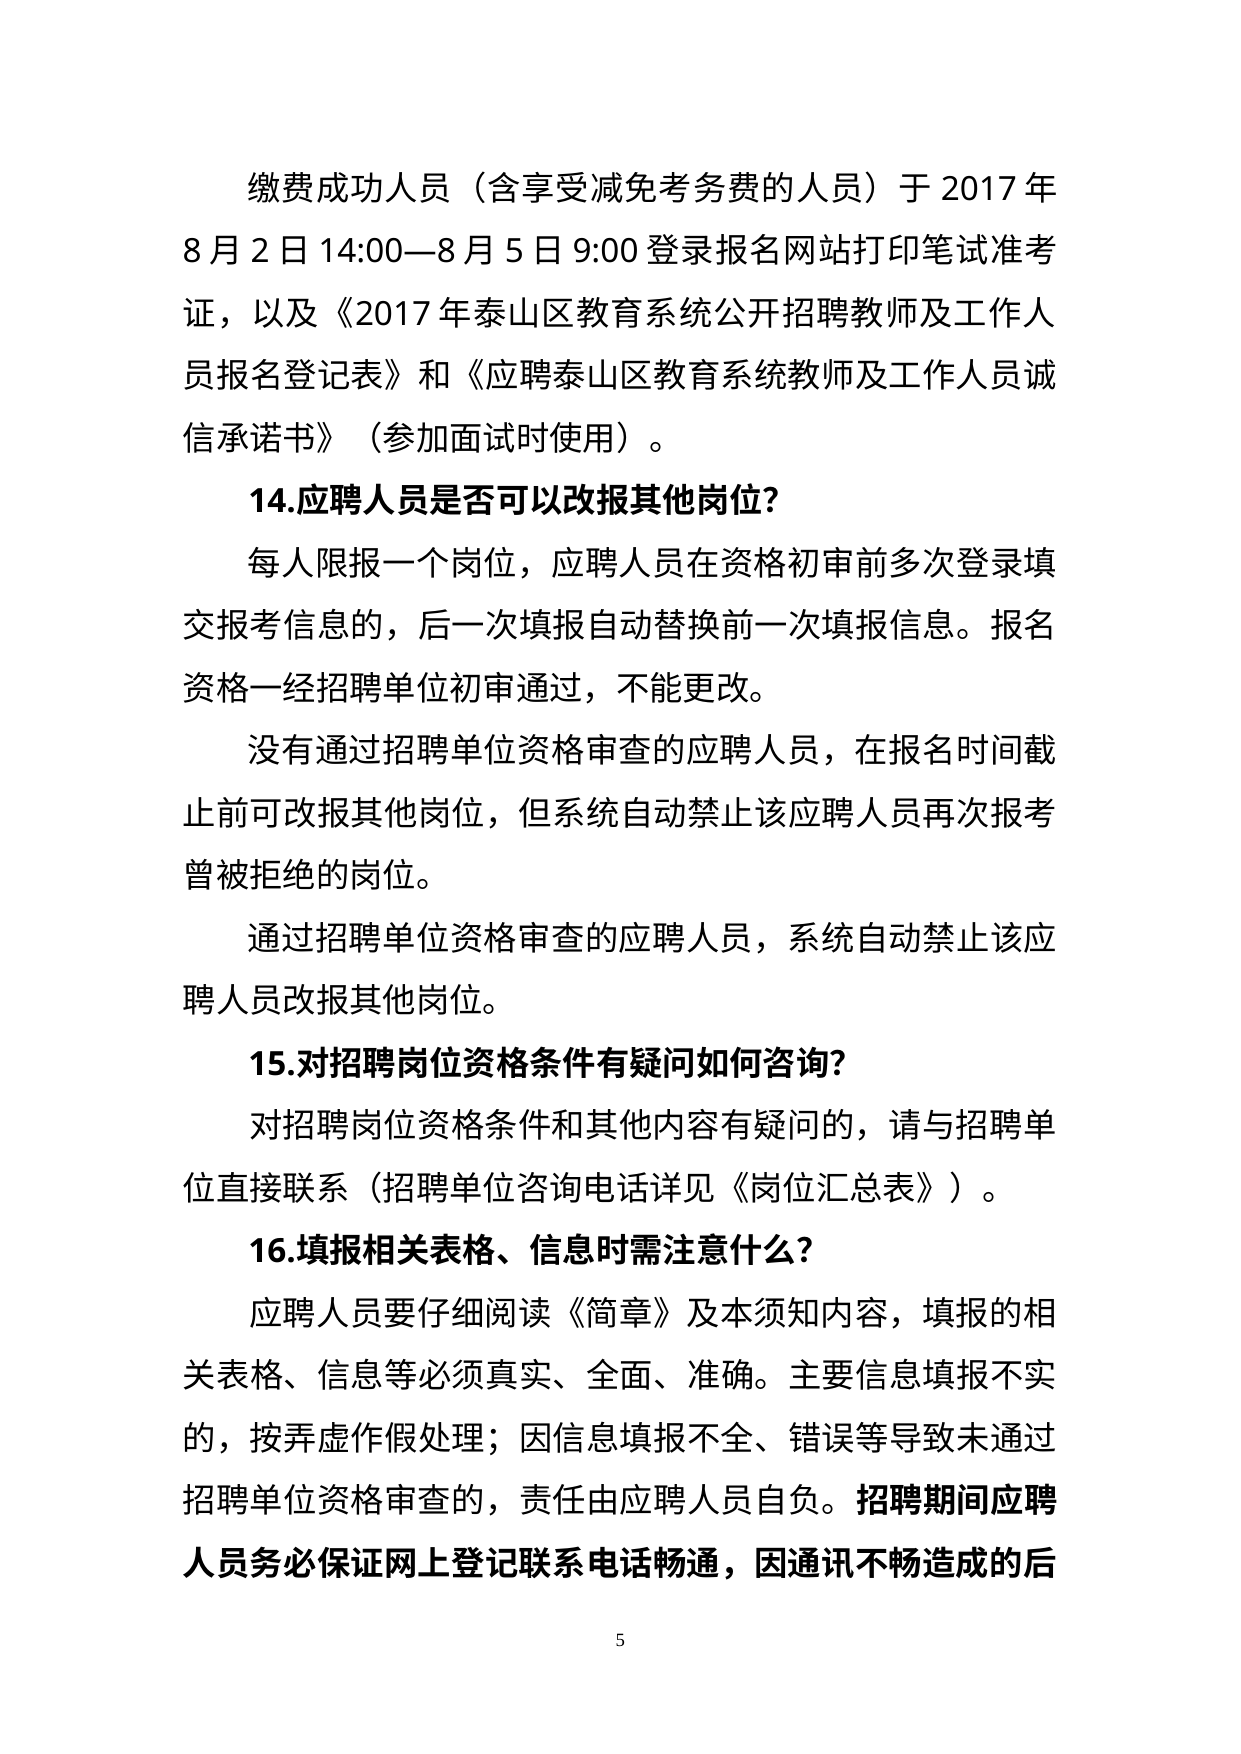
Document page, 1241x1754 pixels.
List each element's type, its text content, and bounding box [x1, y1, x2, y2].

text 对招聘岗位资格条件和其他内容有疑问的，请与招聘单位直接联系（招聘单位咨询电话详见《岗位汇总表》）。 [182, 1087, 1058, 1212]
text 通过招聘单位资格审查的应聘人员，系统自动禁止该应聘人员改报其他岗位。 [182, 900, 1058, 1025]
text 14.应聘人员是否可以改报其他岗位？ [182, 462, 1058, 525]
text 16.填报相关表格、信息时需注意什么？ [182, 1212, 1058, 1275]
text 每人限报一个岗位，应聘人员在资格初审前多次登录填交报考信息的，后一次填报自动替换前一次填报信息。报名资格一经招聘单位初审通过，不能更改。 [182, 525, 1058, 712]
text 缴费成功人员（含享受减免考务费的人员）于2017年8月2日14:00—8月5日9:00登录报名网站打印笔试准考证，以及《2017年泰山区教育系统公开招聘教师及工作人员报名登记表》和《应聘泰山区教育系统教师及工作人员诚信承诺书》（参加面试时使用）。 [182, 150, 1058, 462]
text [182, 1275, 1058, 1587]
text 15.对招聘岗位资格条件有疑问如何咨询？ [182, 1025, 1058, 1087]
text 没有通过招聘单位资格审查的应聘人员，在报名时间截止前可改报其他岗位，但系统自动禁止该应聘人员再次报考曾被拒绝的岗位。 [182, 712, 1058, 900]
